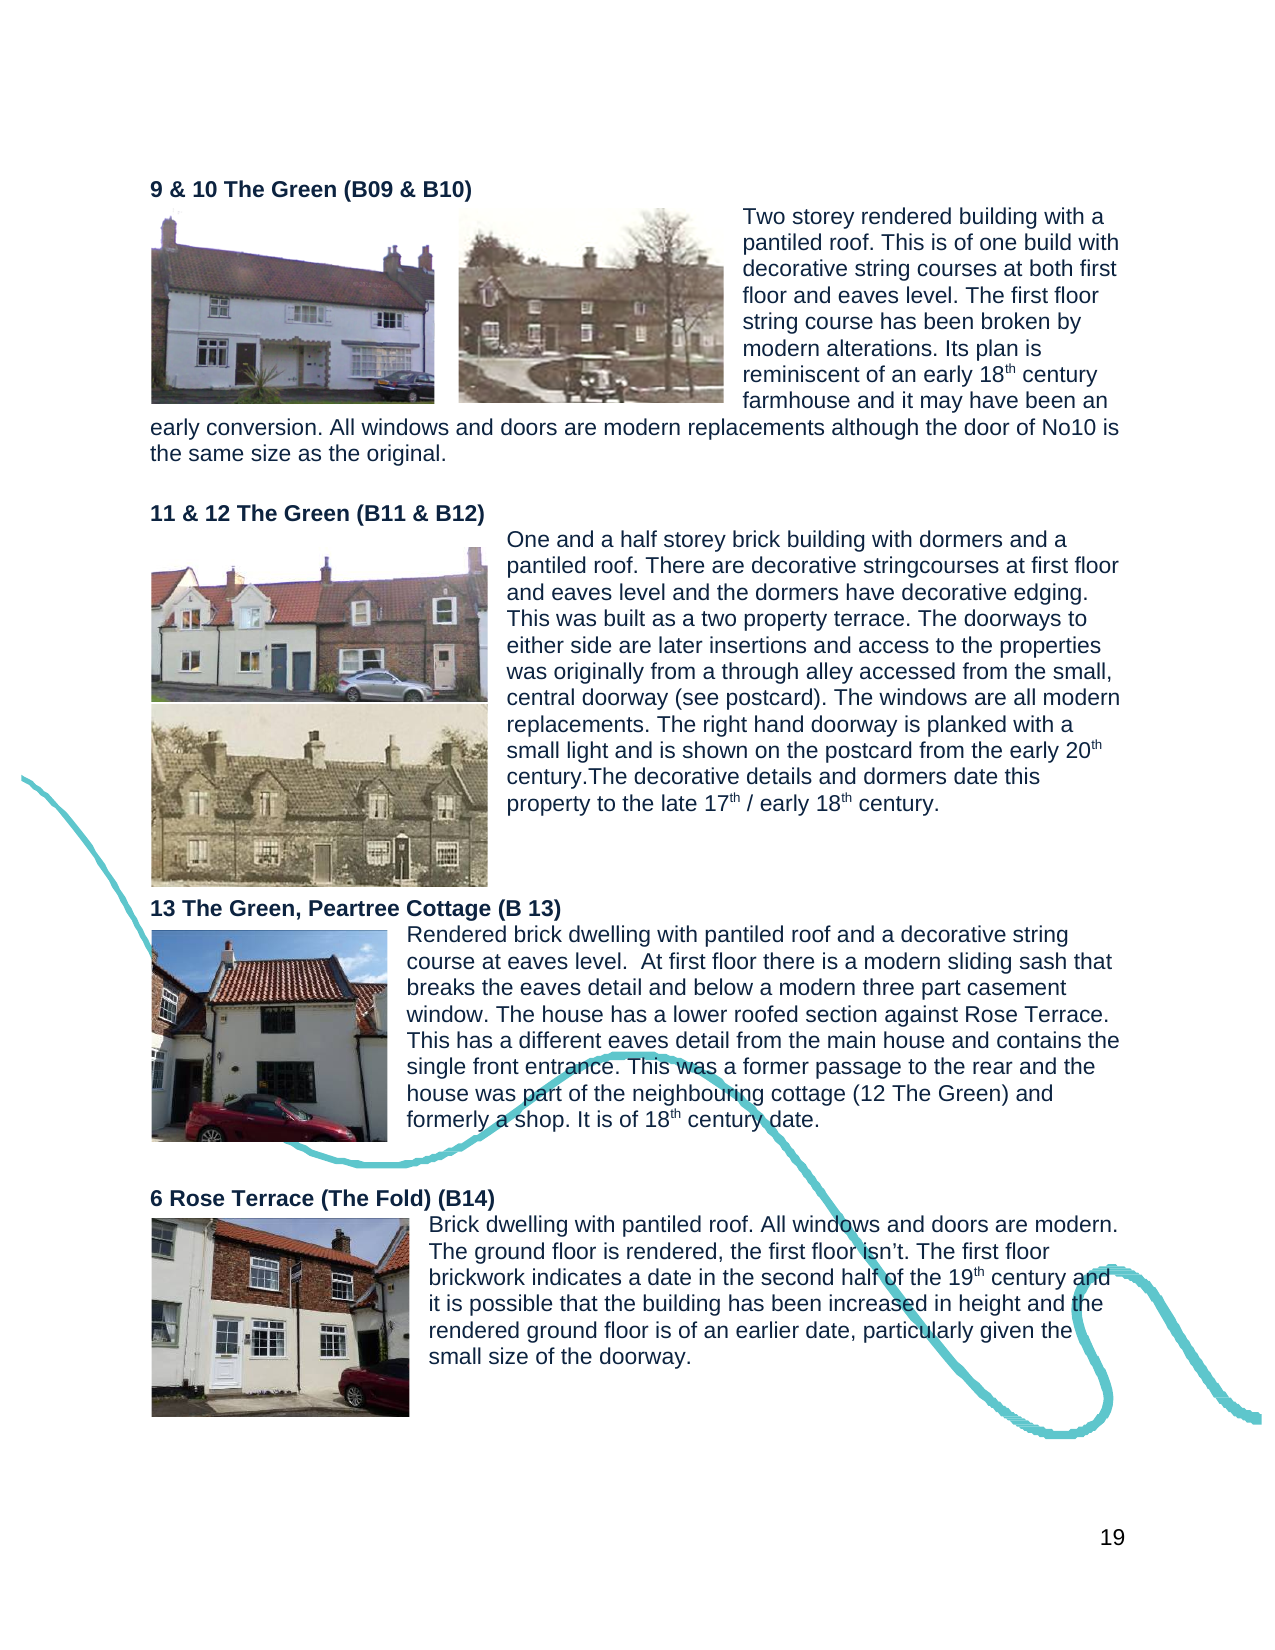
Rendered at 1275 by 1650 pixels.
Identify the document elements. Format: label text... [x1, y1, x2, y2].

text 6 Rose Terrace (The Fold) (B14) [150, 1185, 1125, 1211]
picture [150, 208, 434, 403]
picture [457, 208, 723, 403]
text One and a half storey brick building with dormers and a pantiled roof. There are decorative stringcourses at first floor and eaves level and the dormers have decorative edging. This was built as a two property terrace. The doorways to either side are later insertions and access to the properties was originally from a through alley accessed from the small, central doorway (see postcard). The windows are all modern replacements. The right hand doorway is planked with a small light and is shown on the postcard from the early 20th century.The decorative details and dormers date this property to the late 17th / early 18th century. [150, 526, 1125, 816]
picture [150, 547, 487, 701]
text 13 The Green, Peartree Cottage (B 13) [150, 895, 1125, 921]
text Rendered brick dwelling with pantiled roof and a decorative string course at eaves level. At first floor there is a modern sliding sash that breaks the eaves detail and below a modern three part casement window. The house has a lower roofed section against Rose Terrace. This has a different eaves detail from the main house and contains the single front entrance. This was a former passage to the rear and the house was part of the neighbouring cottage (12 The Green) and formerly a shop. It is of 18th century date. [150, 921, 1125, 1132]
picture [150, 930, 388, 1141]
text 11 & 12 The Green (B11 & B12) [150, 500, 1125, 526]
picture [150, 1218, 409, 1415]
text 9 & 10 The Green (B09 & B10) [150, 176, 1125, 203]
text Brick dwelling with pantiled roof. All windows and doors are modern. The ground floor is rendered, the first floor isn’t. The first floor brickwork indicates a date in the second half of the 19th century and it is possible that the building has been increased in height and the rendered ground floor is of an earlier date, particularly given the small size of the doorway. [150, 1211, 1125, 1369]
picture [150, 704, 487, 886]
